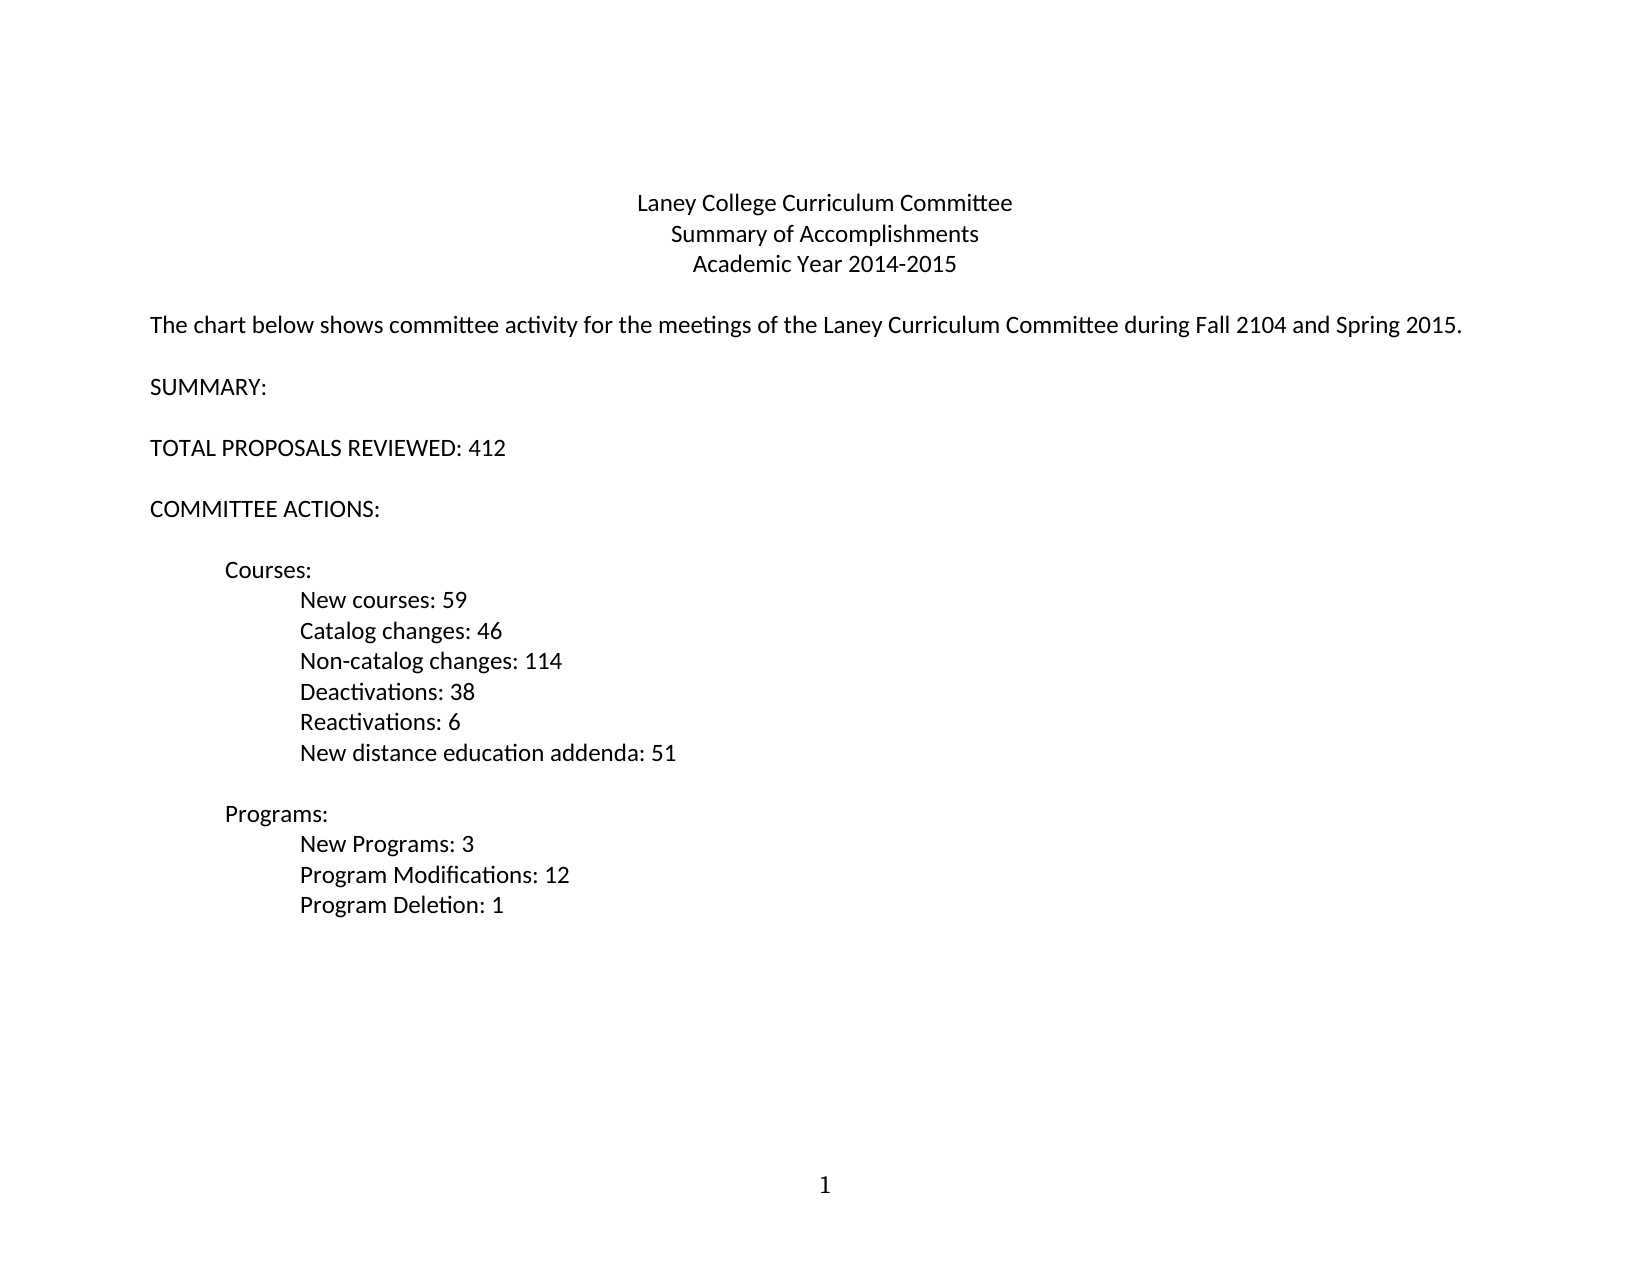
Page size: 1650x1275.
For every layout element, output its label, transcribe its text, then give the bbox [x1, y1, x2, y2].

text The chart below shows committee activity for the meetings of the Laney Curriculum Committee during Fall 2104 and Spring 2015. [150, 309, 1500, 340]
text New distance education addenda: 51 [150, 737, 1500, 767]
text Catalog changes: 46 [150, 615, 1500, 645]
text New courses: 59 [150, 584, 1500, 615]
text Programs: [150, 798, 1500, 828]
text SUMMARY: [150, 371, 1500, 401]
text Program Deletion: 1 [150, 889, 1500, 920]
text Non-catalog changes: 114 [150, 645, 1500, 676]
text Summary of Accomplishments [150, 218, 1500, 248]
text Courses: [150, 554, 1500, 584]
text TOTAL PROPOSALS REVIEWED: 412 [150, 432, 1500, 462]
text New Programs: 3 [150, 828, 1500, 859]
text COMMITTEE ACTIONS: [150, 493, 1500, 523]
text Program Modifications: 12 [150, 859, 1500, 889]
text Reactivations: 6 [225, 706, 1500, 737]
text Laney College Curriculum Committee [150, 187, 1500, 218]
text Academic Year 2014-2015 [150, 248, 1500, 279]
text Deactivations: 38 [150, 676, 1500, 706]
